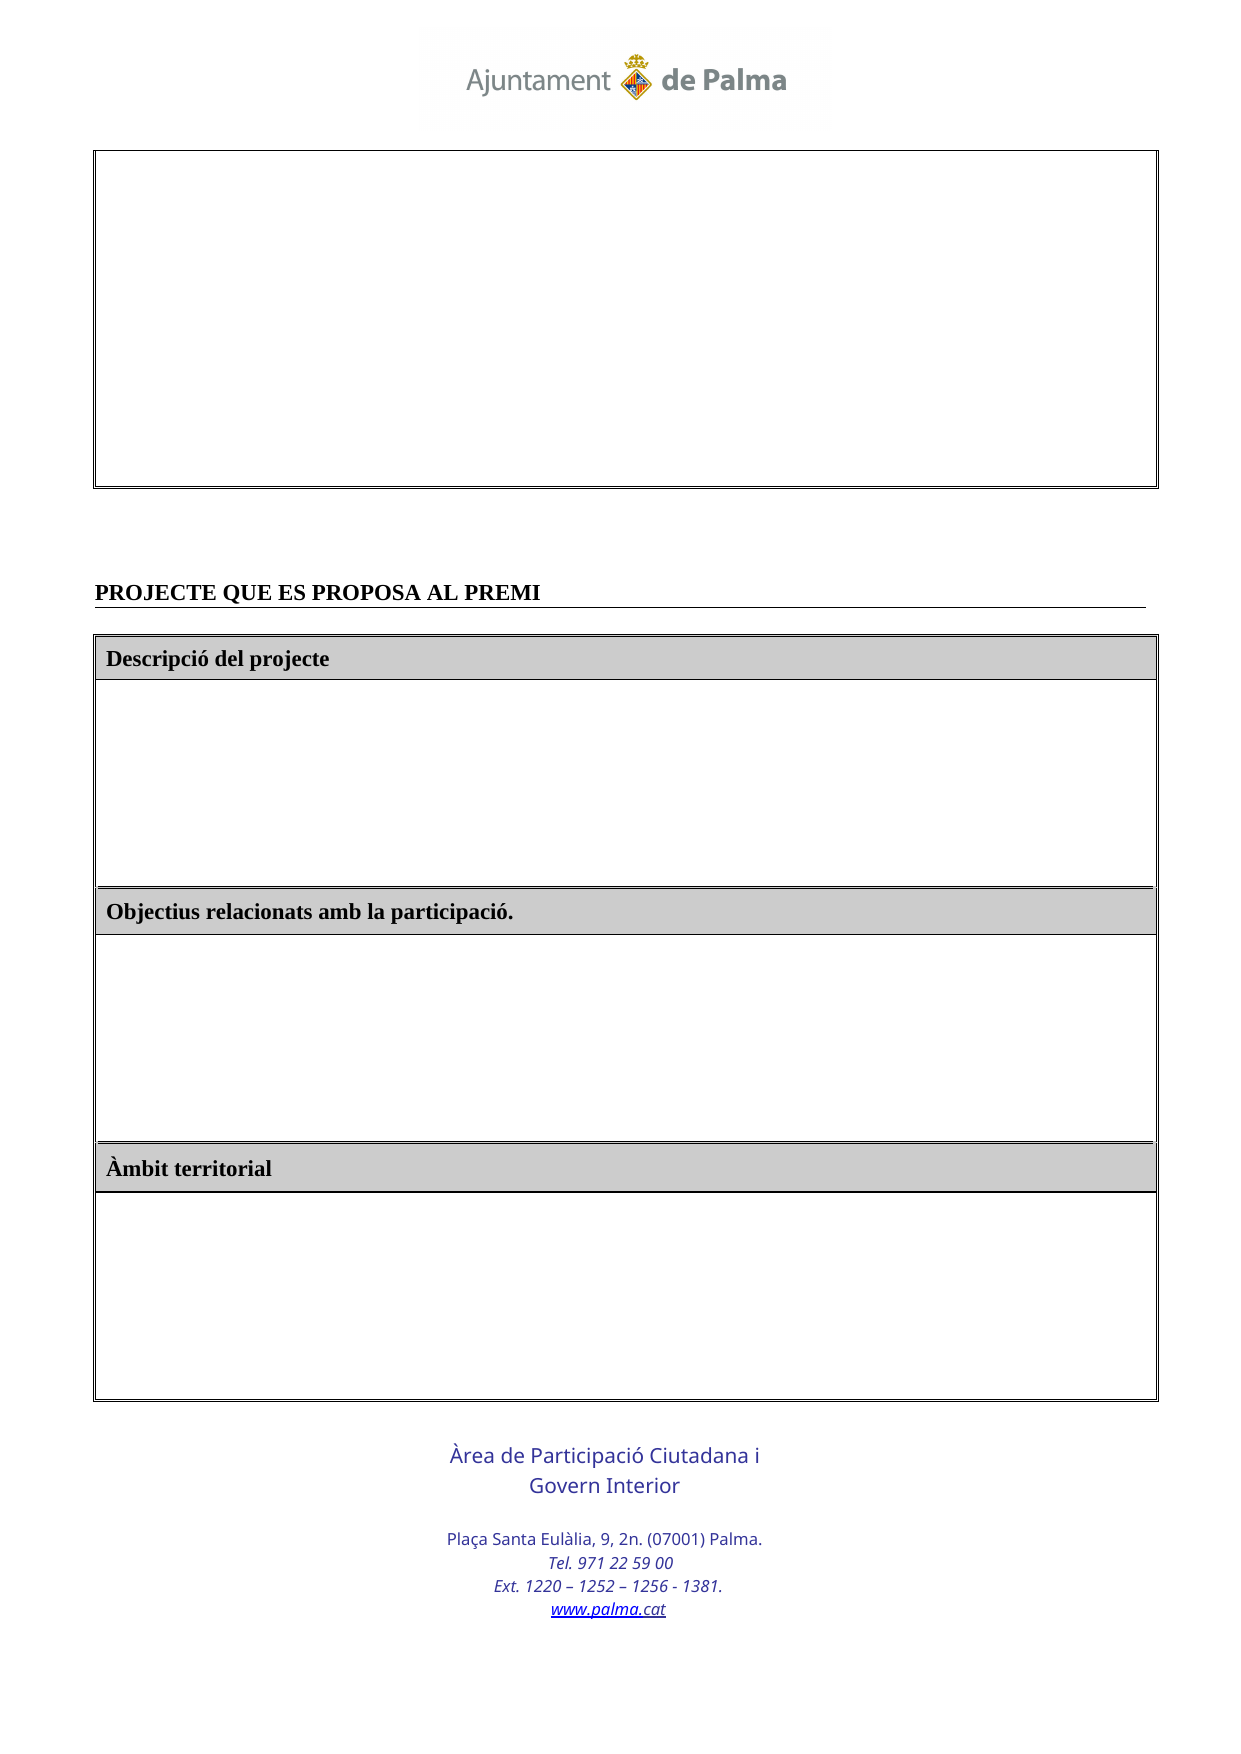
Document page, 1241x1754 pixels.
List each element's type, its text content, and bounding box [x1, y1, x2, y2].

table_header Descripció del projecte [96, 637, 1156, 679]
table_cell [96, 680, 1156, 886]
table_cell [96, 151, 1156, 486]
table_cell [96, 1193, 1156, 1399]
text PROJECTE QUE ES PROPOSA AL PREMI [94, 578, 1146, 608]
table_cell Objectius relacionats amb la participació. [95, 886, 1157, 934]
picture [419, 27, 832, 131]
table_cell [96, 935, 1156, 1141]
table_cell Àmbit territorial [95, 1141, 1157, 1191]
